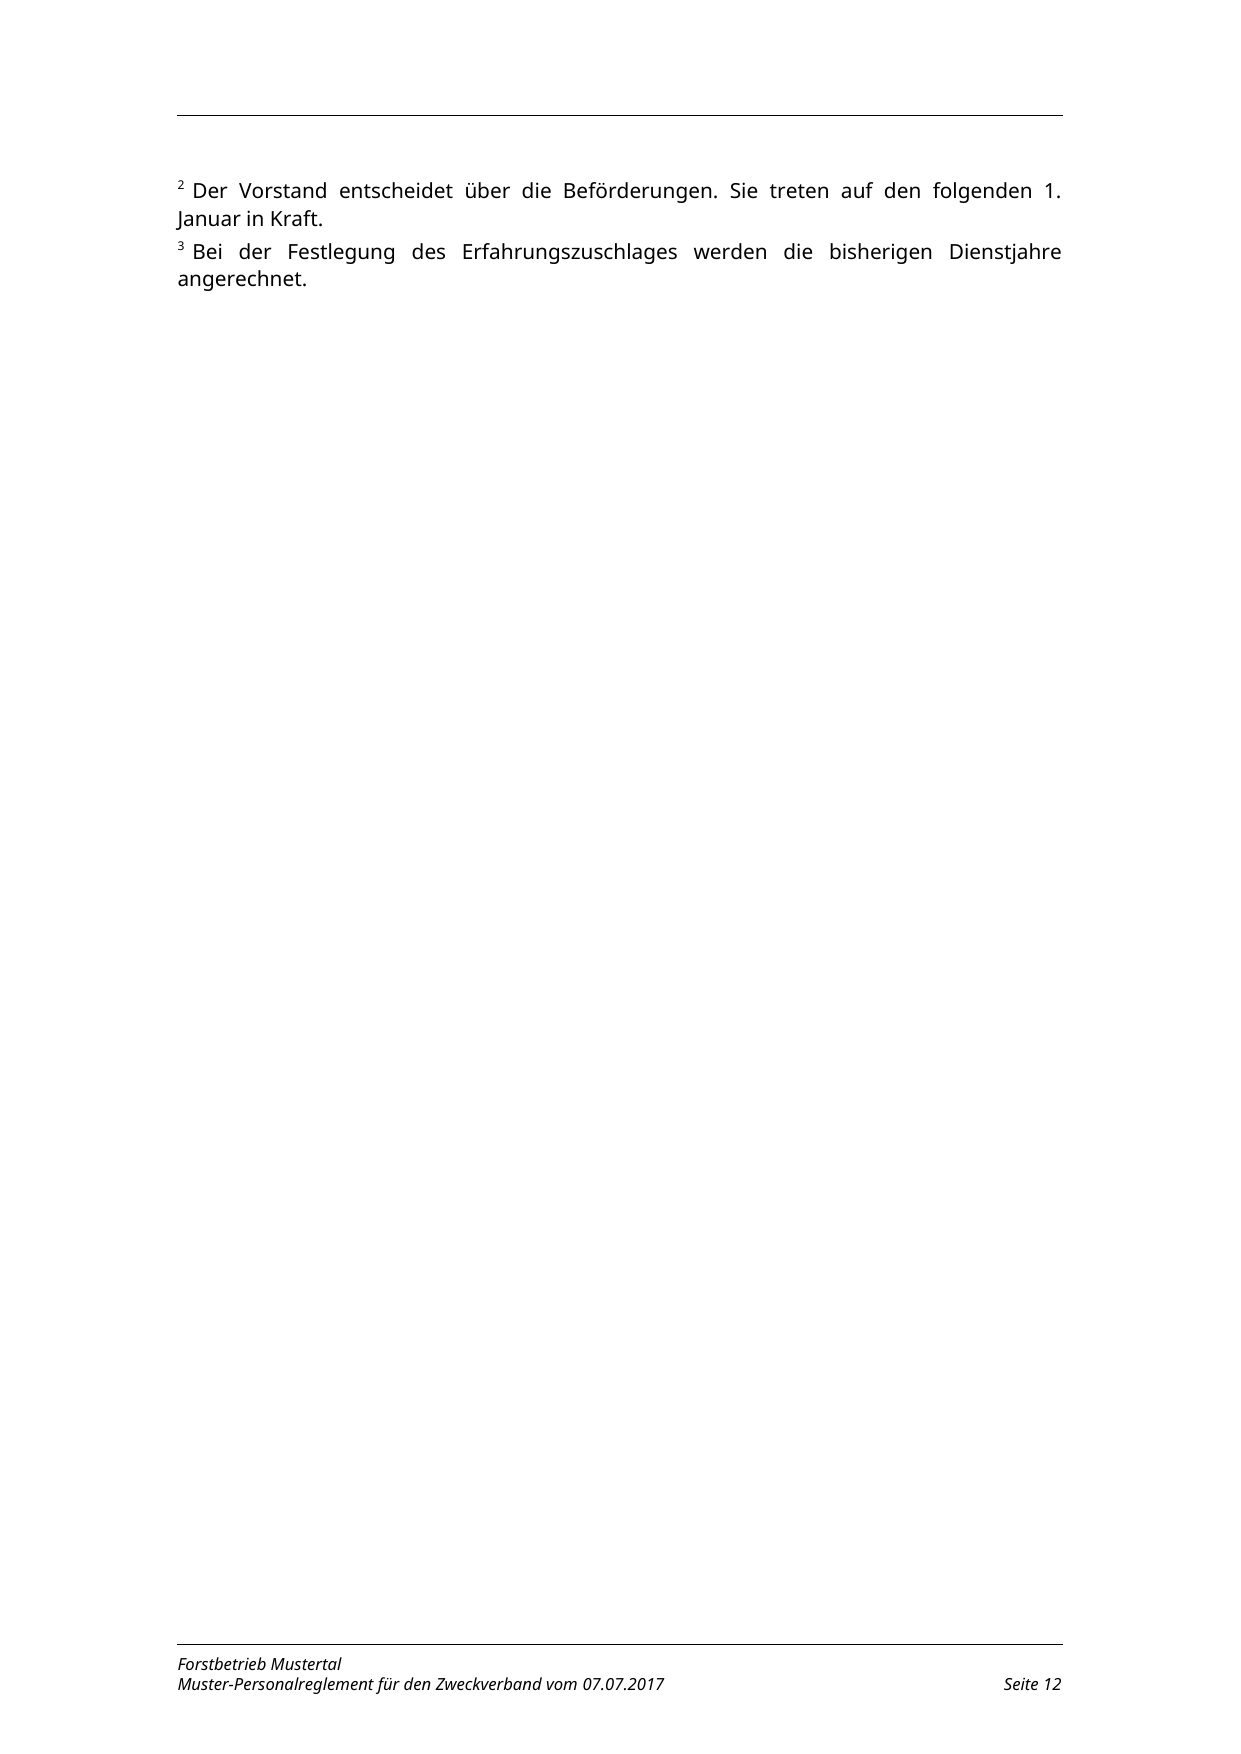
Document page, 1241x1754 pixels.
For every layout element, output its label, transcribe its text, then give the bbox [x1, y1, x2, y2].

text Bei der Festlegung des Erfahrungszuschlages werden die bisherigen Dienstjahre angerechnet. [177, 238, 1063, 292]
text Der Vorstand entscheidet über die Beförderungen. Sie treten auf den folgenden 1. Januar in Kraft. [177, 177, 1063, 231]
